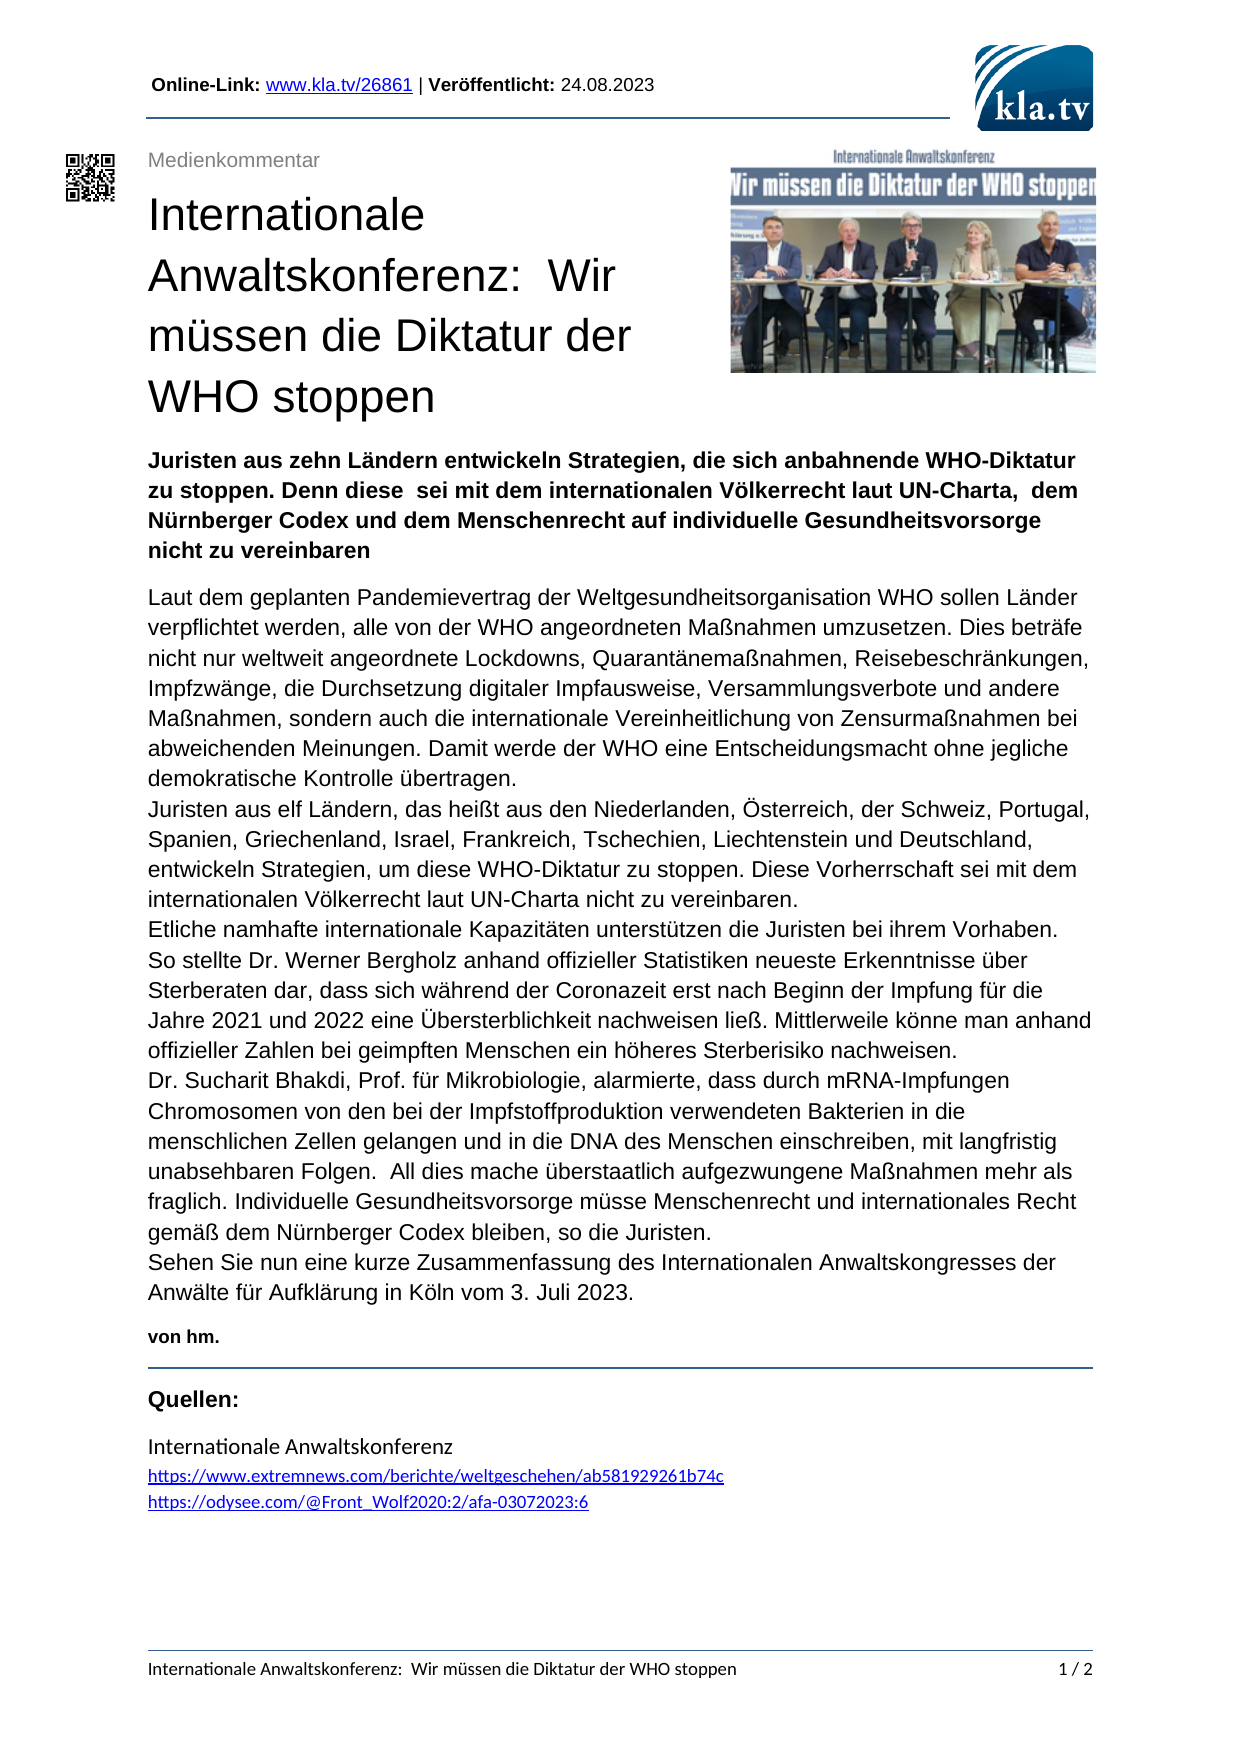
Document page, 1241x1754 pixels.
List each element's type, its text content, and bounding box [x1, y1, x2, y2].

text Internationale Anwaltskonferenz https://www.extremnews.com/berichte/weltgeschehen/ab581929261b74c https://odysee.com/@Front_Wolf2020:2/afa-03072023:6 [148, 1432, 1093, 1513]
text Juristen aus zehn Ländern entwickeln Strategien, die sich anbahnende WHO-Diktatur zu stoppen. Denn diese sei mit dem internationalen Völkerrecht laut UN-Charta, dem Nürnberger Codex und dem Menschenrecht auf individuelle Gesundheitsvorsorge nicht zu vereinbaren [148, 447, 1093, 564]
text Medienkommentar [148, 148, 1093, 172]
text von hm. [148, 1326, 1093, 1347]
text Quellen: [148, 1369, 1093, 1412]
text Internationale Anwaltskonferenz: Wir müssen die Diktatur der WHO stoppen [148, 188, 1093, 422]
text Laut dem geplanten Pandemievertrag der Weltgesundheitsorganisation WHO sollen Länder verpflichtet werden, alle von der WHO angeordneten Maßnahmen umzusetzen. Dies beträfe nicht nur weltweit angeordnete Lockdowns, Quarantänemaßnahmen, Reisebeschränkungen, Impfzwänge, die Durchsetzung digitaler Impfausweise, Versammlungsverbote und andere Maßnahmen, sondern auch die internationale Vereinheitlichung von Zensurmaßnahmen bei abweichenden Meinungen. Damit werde der WHO eine Entscheidungsmacht ohne jegliche demokratische Kontrolle übertragen. Juristen aus elf Ländern, das heißt aus den Niederlanden, Österreich, der Schweiz, Portugal, Spanien, Griechenland, Israel, Frankreich, Tschechien, Liechtenstein und Deutschland, entwickeln Strategien, um diese WHO-Diktatur zu stoppen. Diese Vorherrschaft sei mit dem internationalen Völkerrecht laut UN-Charta nicht zu vereinbaren. Etliche namhafte internationale Kapazitäten unterstützen die Juristen bei ihrem Vorhaben. So stellte Dr. Werner Bergholz anhand offizieller Statistiken neueste Erkenntnisse über Sterberaten dar, dass sich während der Coronazeit erst nach Beginn der Impfung für die Jahre 2021 und 2022 eine Übersterblichkeit nachweisen ließ. Mittlerweile könne man anhand offizieller Zahlen bei geimpften Menschen ein höheres Sterberisiko nachweisen. Dr. Sucharit Bhakdi, Prof. für Mikrobiologie, alarmierte, dass durch mRNA-Impfungen Chromosomen von den bei der Impfstoffproduktion verwendeten Bakterien in die menschlichen Zellen gelangen und in die DNA des Menschen einschreiben, mit langfristig unabsehbaren Folgen. All dies mache überstaatlich aufgezwungene Maßnahmen mehr als fraglich. Individuelle Gesundheitsvorsorge müsse Menschenrecht und internationales Recht gemäß dem Nürnberger Codex bleiben, so die Juristen. Sehen Sie nun eine kurze Zusammenfassung des Internationalen Anwaltskongresses der Anwälte für Aufklärung in Köln vom 3. Juli 2023. [148, 584, 1093, 1305]
